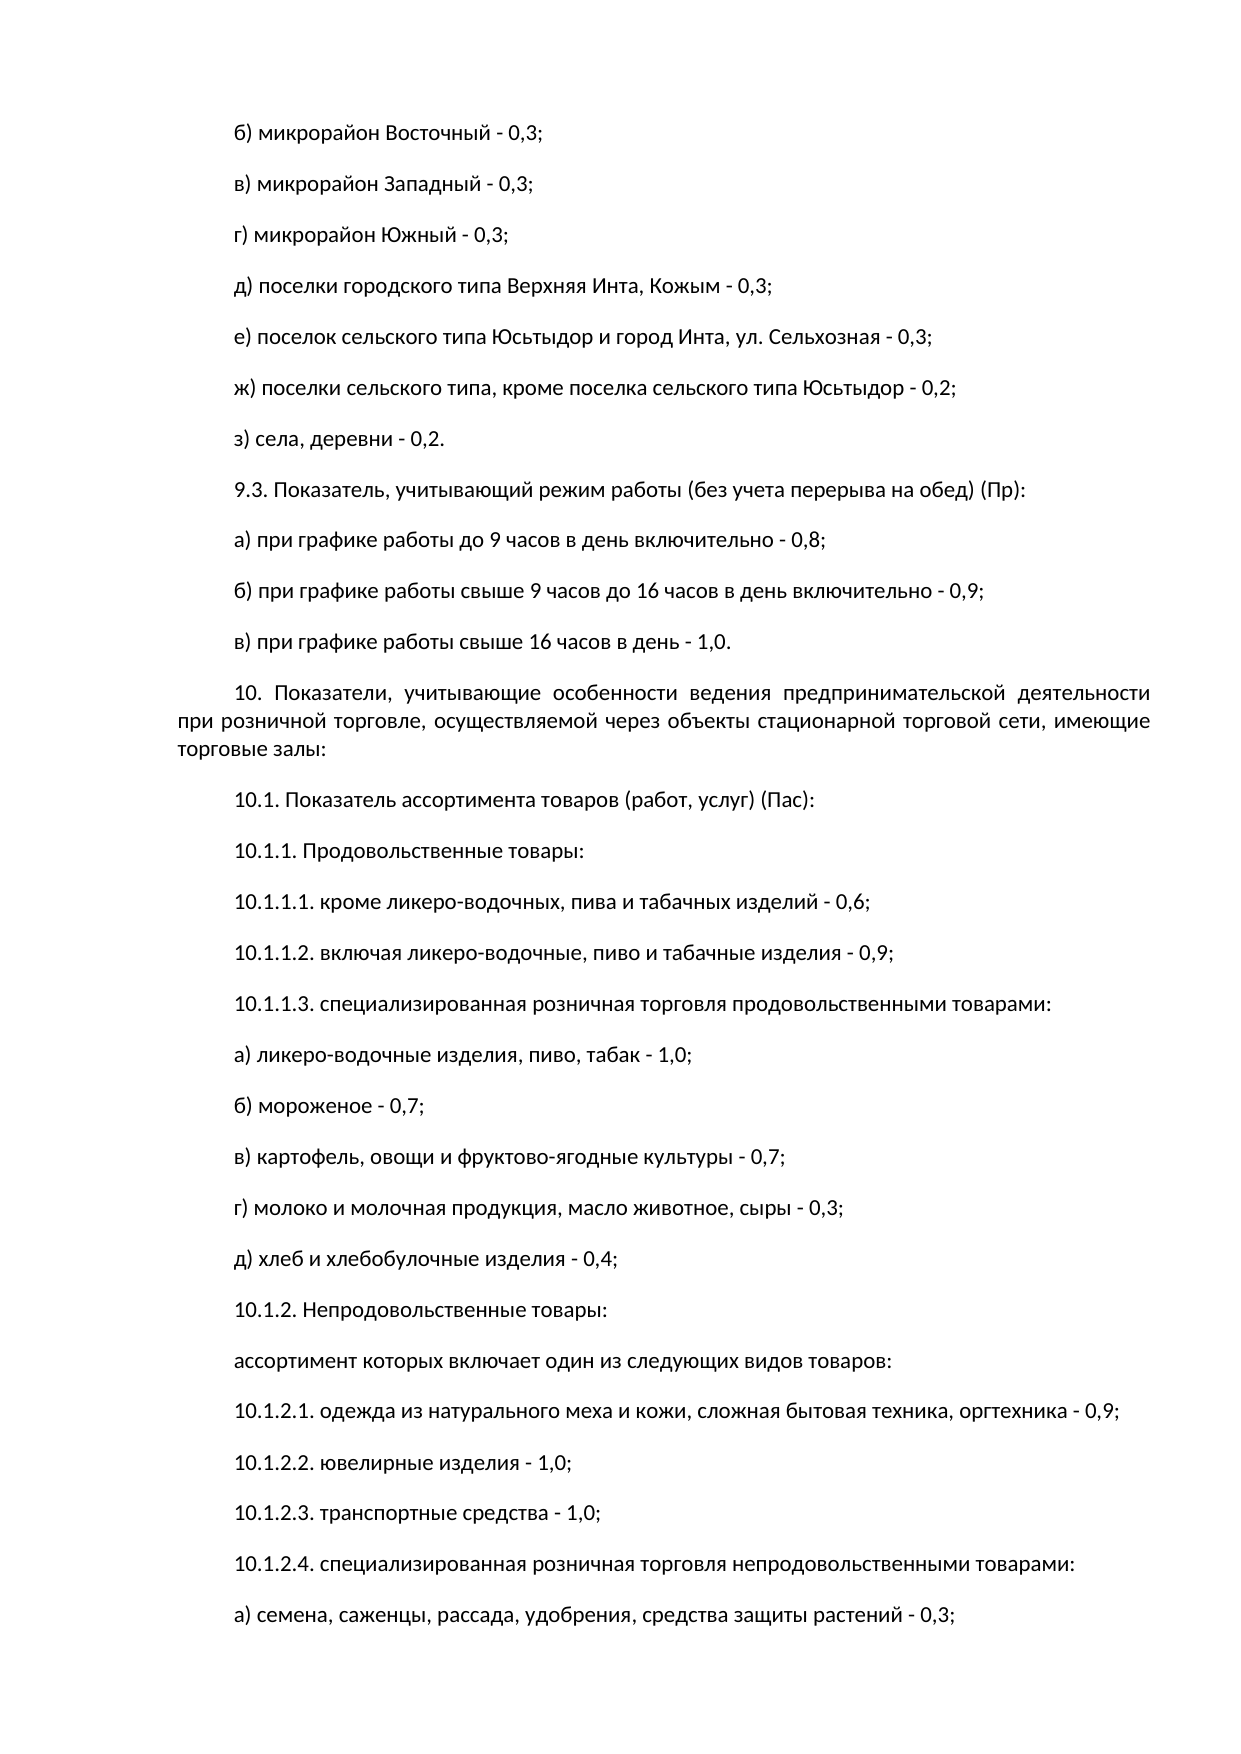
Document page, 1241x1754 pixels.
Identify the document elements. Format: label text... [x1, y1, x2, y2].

text ассортимент которых включает один из следующих видов товаров: [177, 1346, 1152, 1374]
text 10.1.2.1. одежда из натурального меха и кожи, сложная бытовая техника, оргтехника - 0,9; [177, 1397, 1152, 1425]
text б) микрорайон Восточный - 0,3; [177, 118, 1152, 146]
text 10.1.1.1. кроме ликеро-водочных, пива и табачных изделий - 0,6; [177, 887, 1152, 915]
text в) микрорайон Западный - 0,3; [177, 169, 1152, 197]
text в) при графике работы свыше 16 часов в день - 1,0. [177, 627, 1152, 656]
text б) мороженое - 0,7; [177, 1091, 1152, 1119]
text 10.1.1. Продовольственные товары: [177, 836, 1152, 864]
text 10.1. Показатель ассортимента товаров (работ, услуг) (Пас): [177, 785, 1152, 813]
text г) молоко и молочная продукция, масло животное, сыры - 0,3; [177, 1193, 1152, 1221]
text е) поселок сельского типа Юсьтыдор и город Инта, ул. Сельхозная - 0,3; [177, 322, 1152, 350]
text 9.3. Показатель, учитывающий режим работы (без учета перерыва на обед) (Пр): [177, 475, 1152, 503]
text д) хлеб и хлебобулочные изделия - 0,4; [177, 1244, 1152, 1272]
text з) села, деревни - 0,2. [177, 424, 1152, 452]
text а) ликеро-водочные изделия, пиво, табак - 1,0; [177, 1040, 1152, 1068]
text 10.1.1.2. включая ликеро-водочные, пиво и табачные изделия - 0,9; [177, 938, 1152, 966]
text а) семена, саженцы, рассада, удобрения, средства защиты растений - 0,3; [177, 1600, 1152, 1628]
text а) при графике работы до 9 часов в день включительно - 0,8; [177, 526, 1152, 554]
text 10.1.2.2. ювелирные изделия - 1,0; [177, 1448, 1152, 1476]
text 10.1.2.3. транспортные средства - 1,0; [177, 1498, 1152, 1527]
text в) картофель, овощи и фруктово-ягодные культуры - 0,7; [177, 1142, 1152, 1170]
text 10.1.2. Непродовольственные товары: [177, 1295, 1152, 1323]
text ж) поселки сельского типа, кроме поселка сельского типа Юсьтыдор - 0,2; [177, 373, 1152, 401]
text 10.1.2.4. специализированная розничная торговля непродовольственными товарами: [177, 1549, 1152, 1577]
text б) при графике работы свыше 9 часов до 16 часов в день включительно - 0,9; [177, 577, 1152, 604]
text 10. Показатели, учитывающие особенности ведения предпринимательской деятельности при розничной торговле, осуществляемой через объекты стационарной торговой сети, имеющие торговые залы: [177, 678, 1152, 762]
text д) поселки городского типа Верхняя Инта, Кожым - 0,3; [177, 271, 1152, 299]
text г) микрорайон Южный - 0,3; [177, 220, 1152, 248]
text 10.1.1.3. специализированная розничная торговля продовольственными товарами: [177, 989, 1152, 1017]
